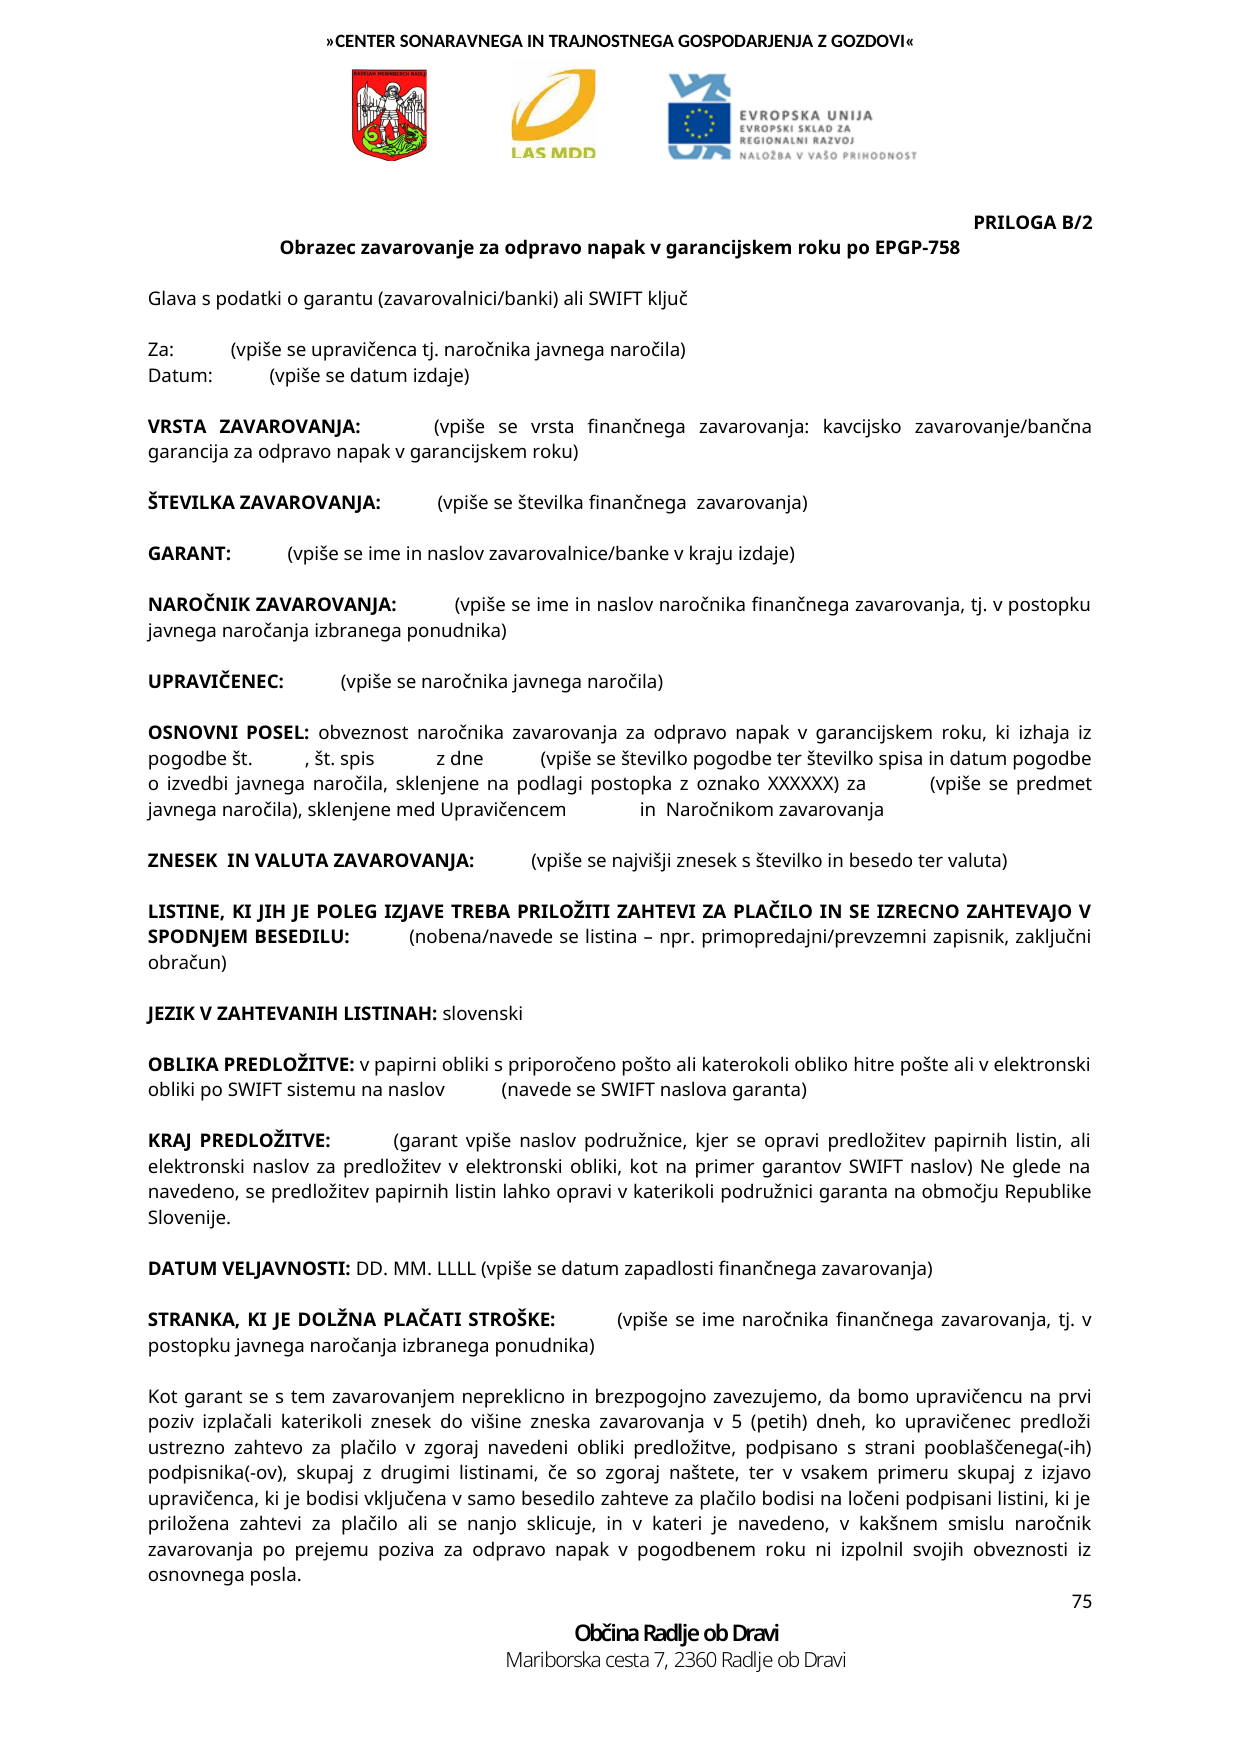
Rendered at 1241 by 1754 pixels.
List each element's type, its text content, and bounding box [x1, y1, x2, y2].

text Kot garant se s tem zavarovanjem nepreklicno in brezpogojno zavezujemo, da bomo upravičencu na prvi poziv izplačali katerikoli znesek do višine zneska zavarovanja v 5 (petih) dneh, ko upravičenec predloži ustrezno zahtevo za plačilo v zgoraj navedeni obliki predložitve, podpisano s strani pooblaščenega(-ih) podpisnika(-ov), skupaj z drugimi listinami, če so zgoraj naštete, ter v vsakem primeru skupaj z izjavo upravičenca, ki je bodisi vključena v samo besedilo zahteve za plačilo bodisi na ločeni podpisani listini, ki je priložena zahtevi za plačilo ali se nanjo sklicuje, in v kateri je navedeno, v kakšnem smislu naročnik zavarovanja po prejemu poziva za odpravo napak v pogodbenem roku ni izpolnil svojih obveznosti iz osnovnega posla. [148, 1383, 1092, 1587]
text VRSTA ZAVAROVANJA: (vpiše se vrsta finančnega zavarovanja: kavcijsko zavarovanje/bančna garancija za odpravo napak v garancijskem roku) [148, 413, 1092, 464]
text PRILOGA B/2 [148, 209, 1092, 234]
text KRAJ PREDLOŽITVE: (garant vpiše naslov podružnice, kjer se opravi predložitev papirnih listin, ali elektronski naslov za predložitev v elektronski obliki, kot na primer garantov SWIFT naslov) Ne glede na navedeno, se predložitev papirnih listin lahko opravi v katerikoli podružnici garanta na območju Republike Slovenije. [148, 1128, 1092, 1230]
text ŠTEVILKA ZAVAROVANJA: (vpiše se številka finančnega zavarovanja) [148, 490, 1092, 515]
text JEZIK V ZAHTEVANIH LISTINAH: slovenski [148, 1000, 1092, 1026]
picture [348, 68, 427, 159]
text NAROČNIK ZAVAROVANJA: (vpiše se ime in naslov naročnika finančnega zavarovanja, tj. v postopku javnega naročanja izbranega ponudnika) [148, 592, 1092, 643]
picture [653, 60, 928, 169]
text DATUM VELJAVNOSTI: DD. MM. LLLL (vpiše se datum zapadlosti finančnega zavarovanja) [148, 1255, 1092, 1281]
text GARANT: (vpiše se ime in naslov zavarovalnice/banke v kraju izdaje) [148, 541, 1092, 566]
text Za: (vpiše se upravičenca tj. naročnika javnega naročila) [148, 337, 1092, 362]
text LISTINE, KI JIH JE POLEG IZJAVE TREBA PRILOŽITI ZAHTEVI ZA PLAČILO IN SE IZRECNO ZAHTEVAJO V SPODNJEM BESEDILU: (nobena/navede se listina – npr. primopredajni/prevzemni zapisnik, zaključni obračun) [148, 898, 1092, 974]
text Datum: (vpiše se datum izdaje) [148, 362, 1092, 388]
text OSNOVNI POSEL: obveznost naročnika zavarovanja za odpravo napak v garancijskem roku, ki izhaja iz pogodbe št. , št. spis z dne (vpiše se številko pogodbe ter številko spisa in datum pogodbe o izvedbi javnega naročila, sklenjene na podlagi postopka z oznako XXXXXX) za (vpiše se predmet javnega naročila), sklenjene med Upravičencem in Naročnikom zavarovanja [148, 719, 1092, 821]
text Obrazec zavarovanje za odpravo napak v garancijskem roku po EPGP-758 [148, 234, 1092, 260]
text OBLIKA PREDLOŽITVE: v papirni obliki s priporočeno pošto ali katerokoli obliko hitre pošte ali v elektronski obliki po SWIFT sistemu na naslov (navede se SWIFT naslova garanta) [148, 1051, 1092, 1102]
picture [511, 60, 596, 157]
text Glava s podatki o garantu (zavarovalnici/banki) ali SWIFT ključ [148, 286, 1092, 311]
text STRANKA, KI JE DOLŽNA PLAČATI STROŠKE: (vpiše se ime naročnika finančnega zavarovanja, tj. v postopku javnega naročanja izbranega ponudnika) [148, 1306, 1092, 1357]
text UPRAVIČENEC: (vpiše se naročnika javnega naročila) [148, 668, 1092, 694]
text ZNESEK IN VALUTA ZAVAROVANJA: (vpiše se najvišji znesek s številko in besedo ter valuta) [148, 847, 1092, 872]
